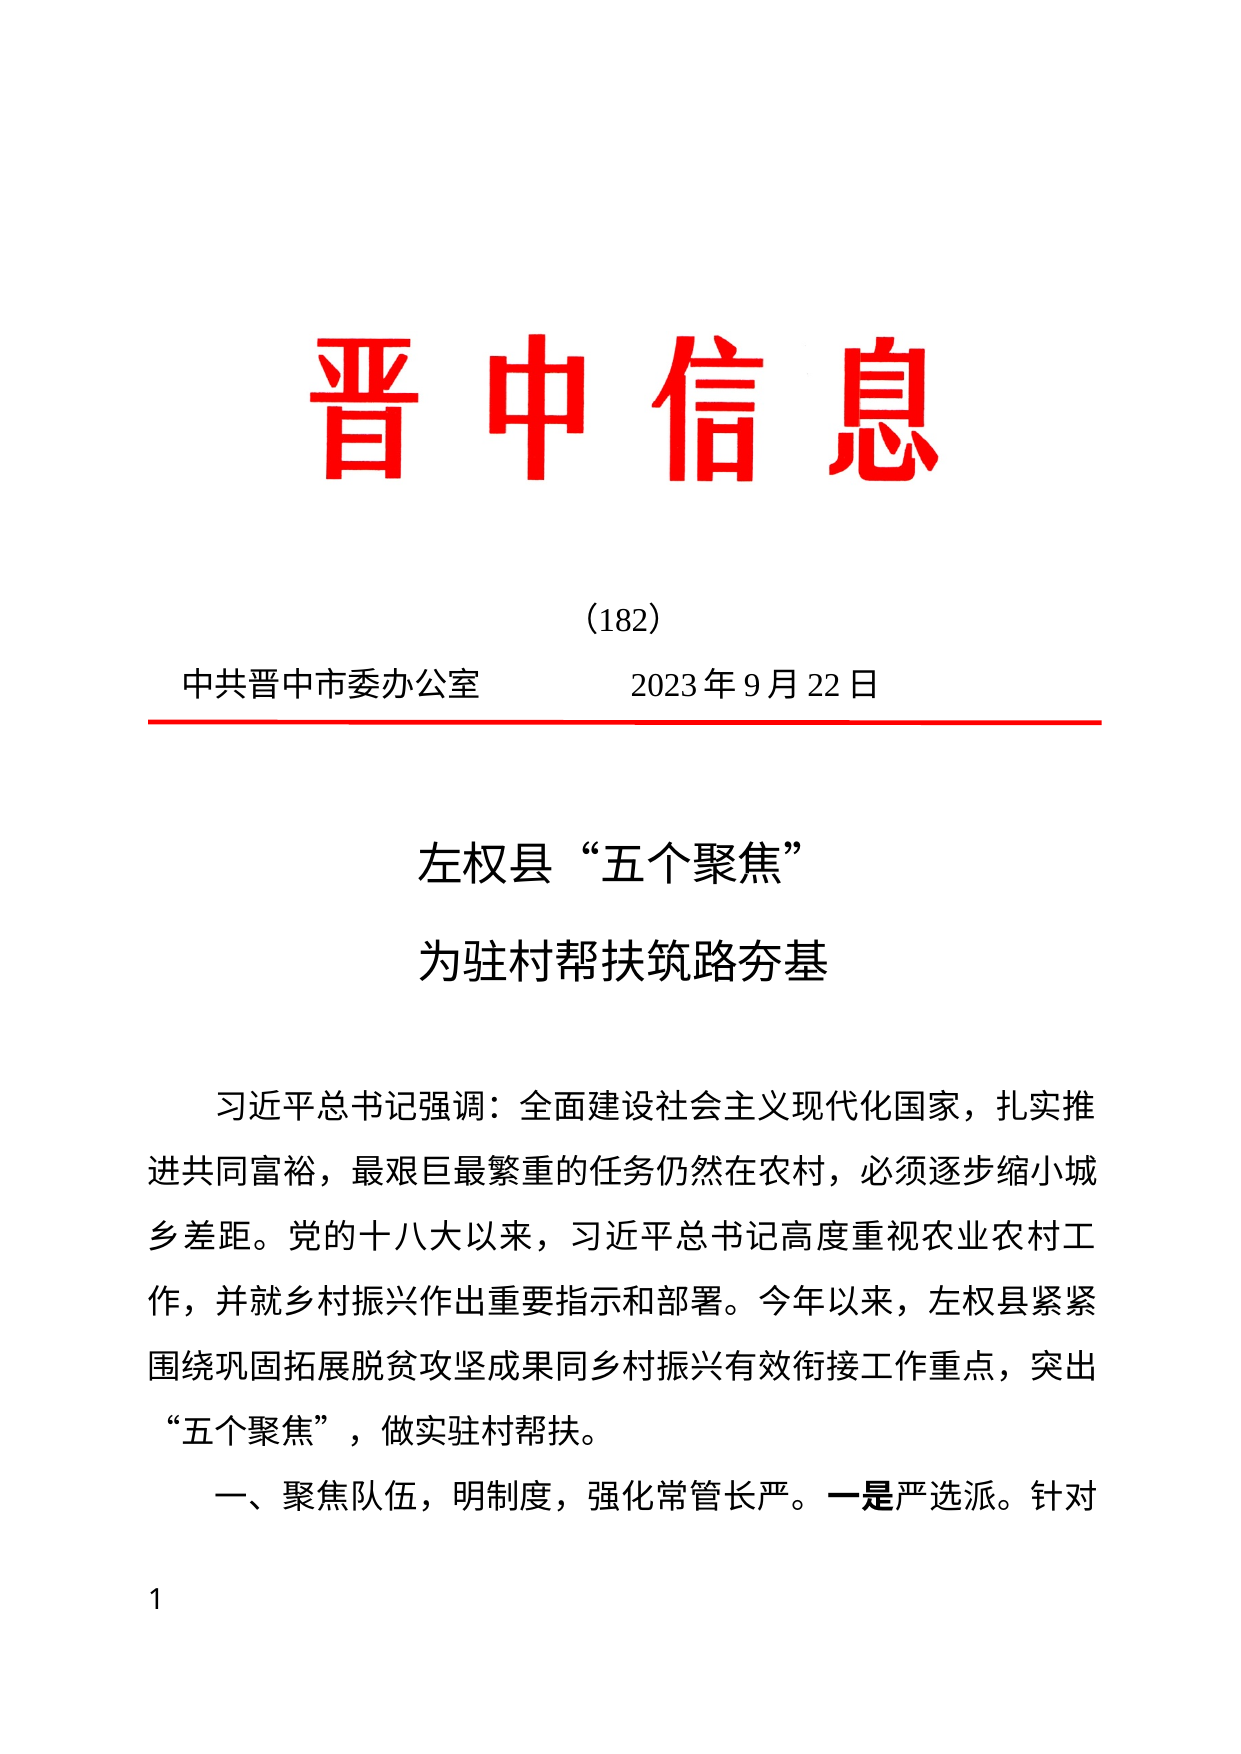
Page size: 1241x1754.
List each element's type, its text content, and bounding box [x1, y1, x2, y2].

text 习近平总书记强调：全面建设社会主义现代化国家，扎实推进共同富裕，最艰巨最繁重的任务仍然在农村，必须逐步缩小城乡差距。党的十八大以来，习近平总书记高度重视农业农村工作，并就乡村振兴作出重要指示和部署。今年以来，左权县紧紧围绕巩固拓展脱贫攻坚成果同乡村振兴有效衔接工作重点，突出“五个聚焦”，做实驻村帮扶。 [148, 1072, 1098, 1462]
text 中共晋中市委办公室 2023年9月22日 [148, 649, 1098, 714]
text （182） [148, 584, 1098, 649]
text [148, 1462, 1098, 1527]
text 左权县“五个聚焦” [148, 812, 1098, 909]
picture [298, 331, 948, 487]
text 为驻村帮扶筑路夯基 [148, 909, 1098, 1007]
